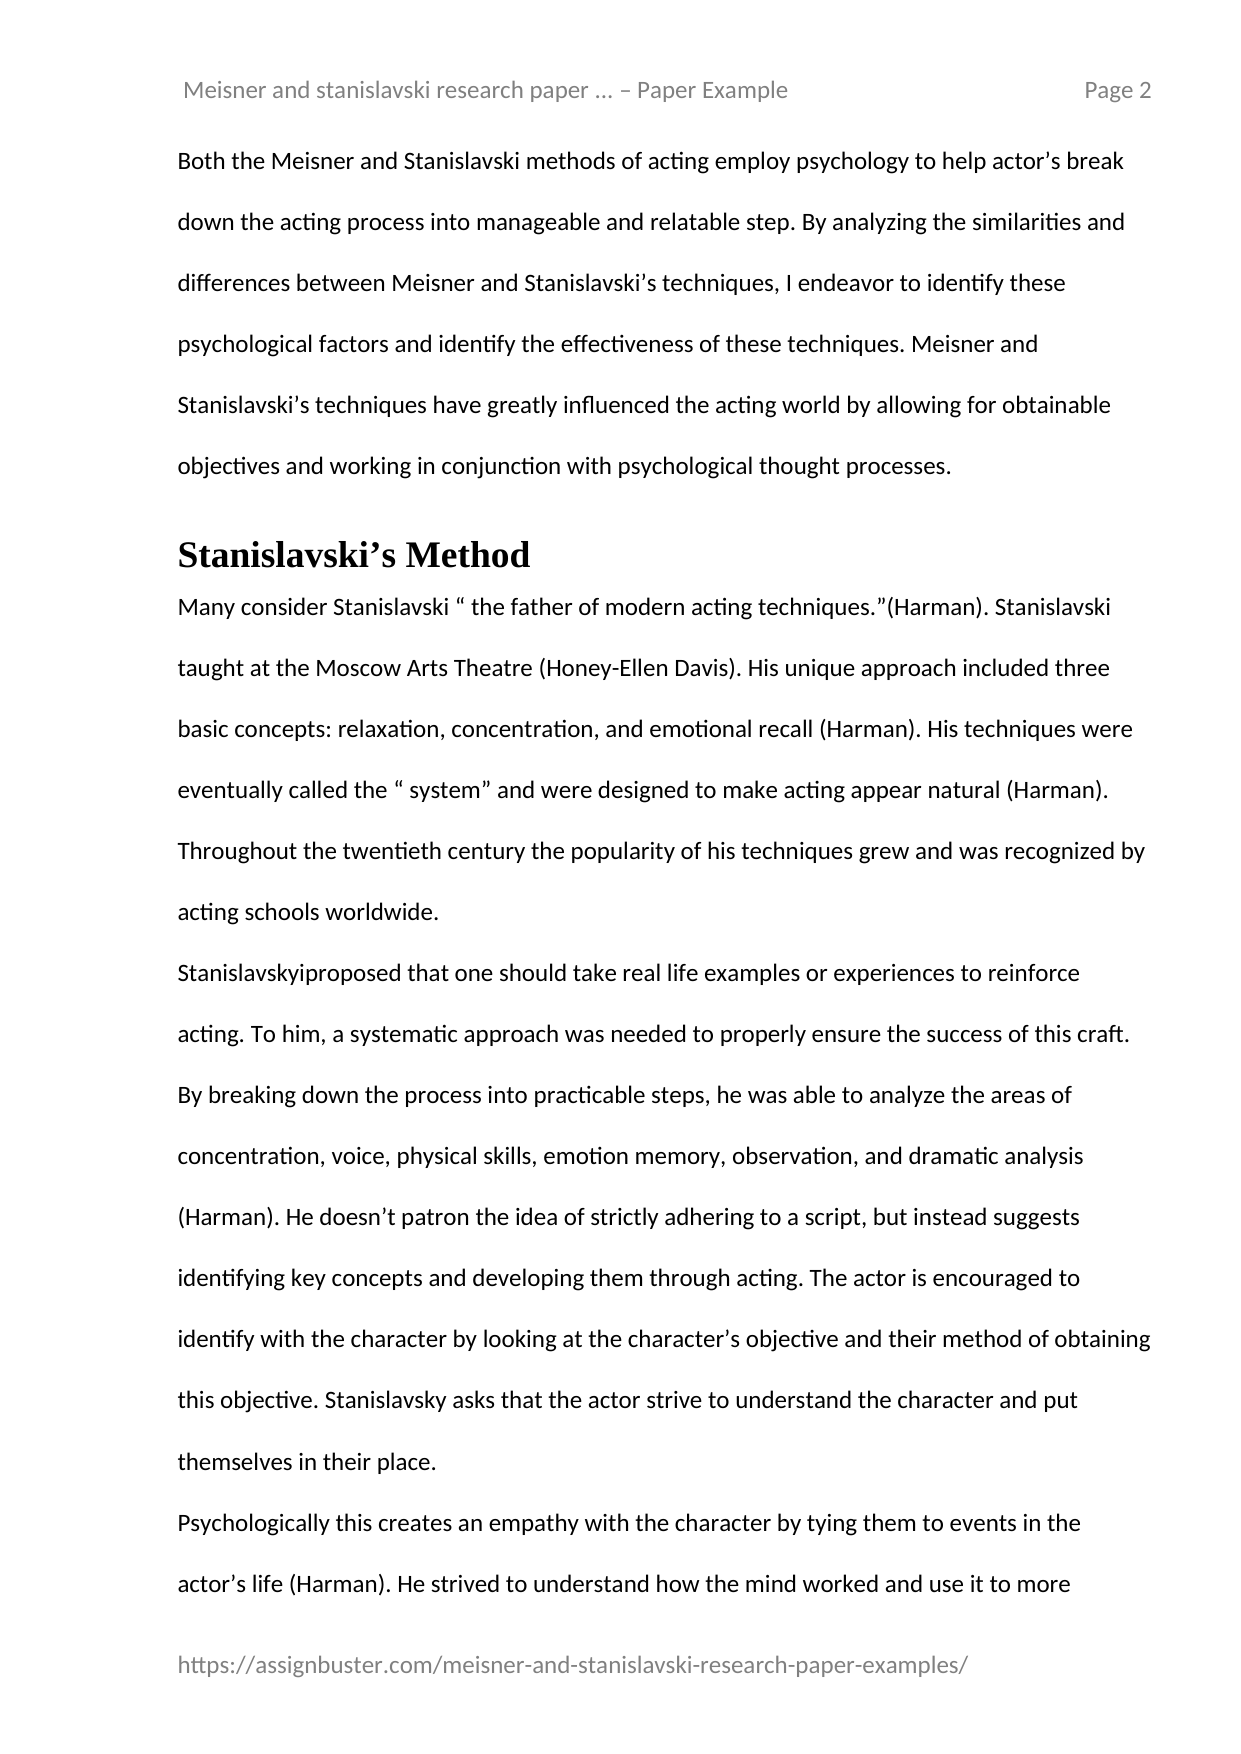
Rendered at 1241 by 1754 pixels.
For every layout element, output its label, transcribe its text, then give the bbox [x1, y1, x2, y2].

subtitle Stanislavski’s Method [177, 532, 1152, 575]
text Both the Meisner and Stanislavski methods of acting employ psychology to help actor’s break down the acting process into manageable and relatable step. By analyzing the similarities and differences between Meisner and Stanislavski’s techniques, I endeavor to identify these psychological factors and identify the effectiveness of these techniques. Meisner and Stanislavski’s techniques have greatly influenced the acting world by allowing for obtainable objectives and working in conjunction with psychological thought processes. [177, 145, 1152, 481]
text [177, 591, 1152, 1598]
